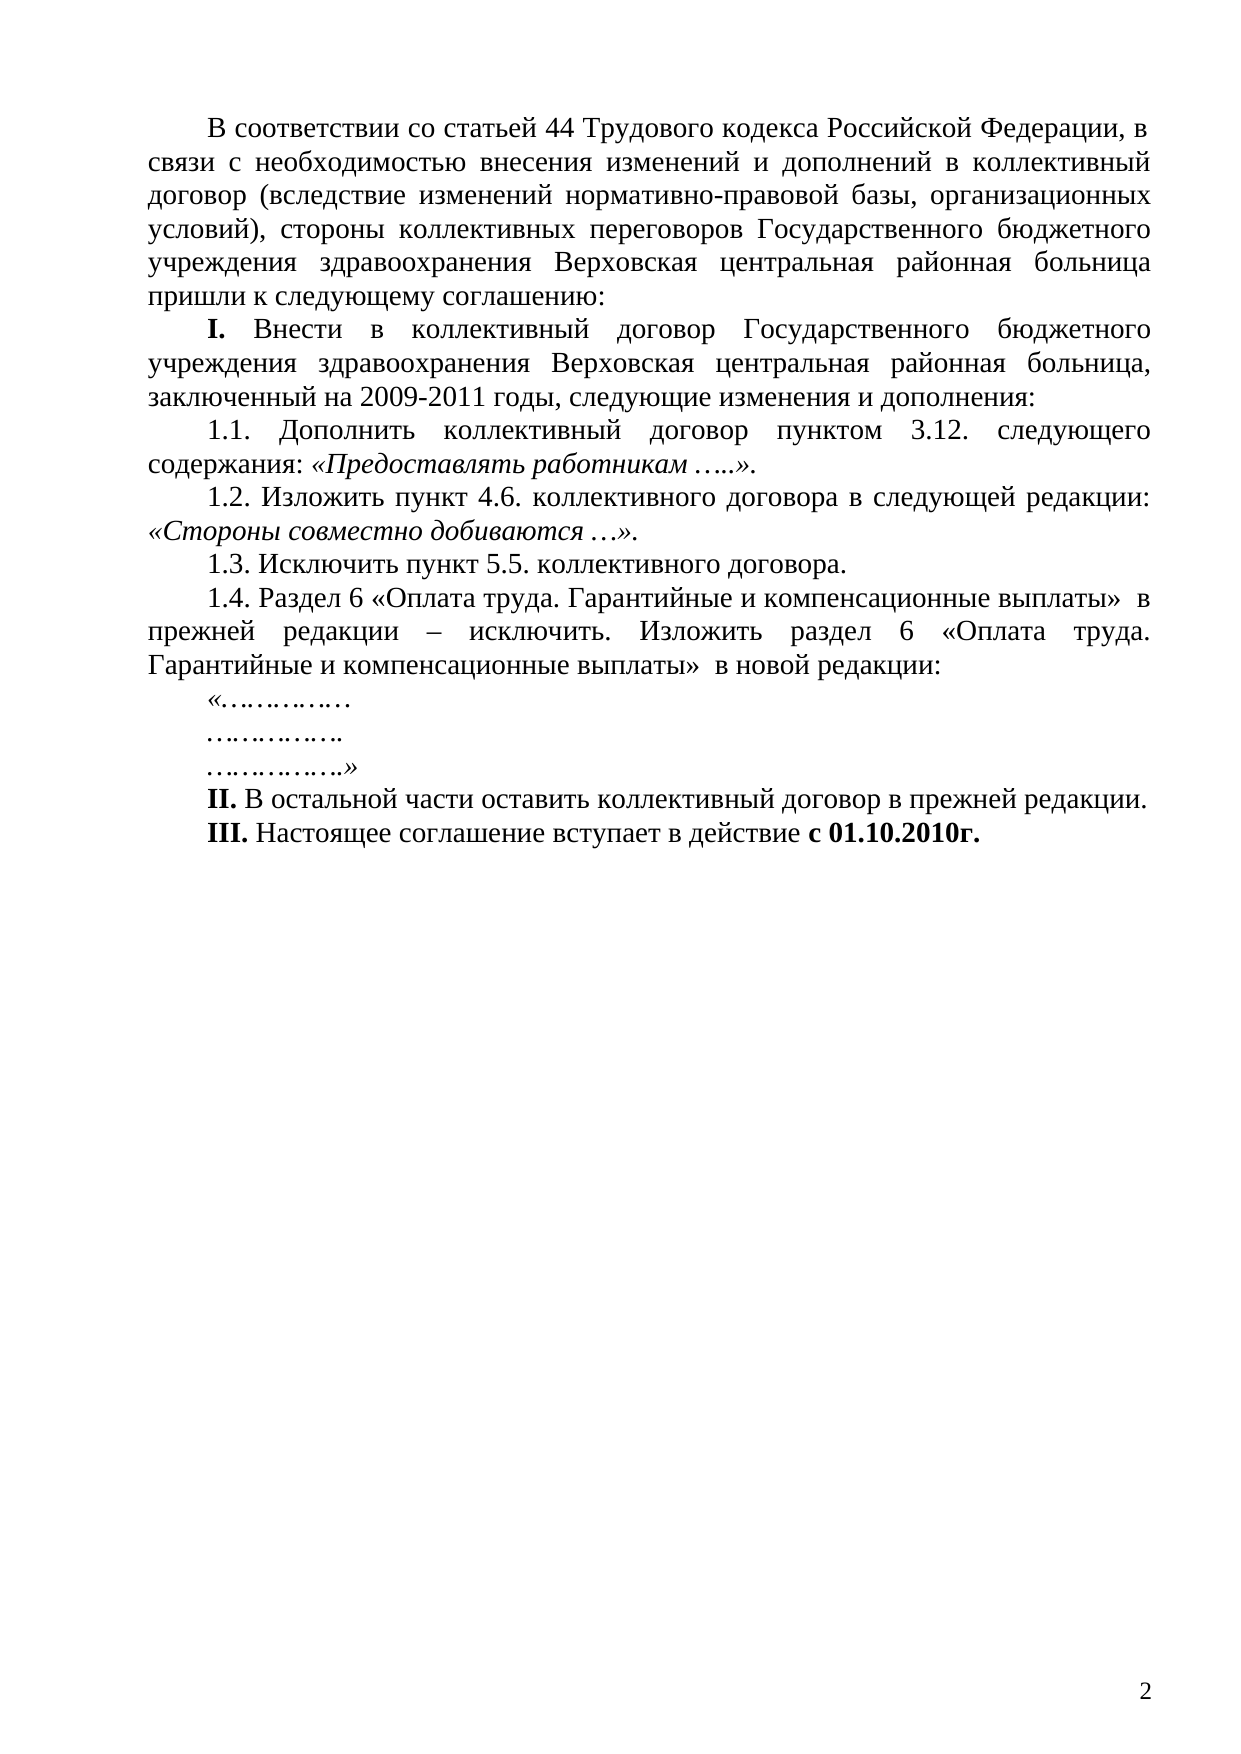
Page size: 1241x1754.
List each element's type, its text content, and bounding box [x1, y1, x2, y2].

text «…………… [148, 681, 1152, 714]
text II. В остальной части оставить коллективный договор в прежней редакции. [148, 781, 1152, 815]
text В соответствии со статьей 44 Трудового кодекса Российской Федерации, в связи с необходимостью внесения изменений и дополнений в коллективный договор (вследствие изменений нормативно-правовой базы, организационных условий), стороны коллективных переговоров Государственного бюджетного учреждения здравоохранения Верховская центральная районная больница пришли к следующему соглашению: [148, 110, 1152, 312]
text III. Настоящее соглашение вступает в действие с 01.10.2010г. [148, 815, 1152, 848]
text ……………. [148, 714, 1152, 748]
text 1.2. Изложить пункт 4.6. коллективного договора в следующей редакции: «Стороны совместно добиваются …». [148, 479, 1152, 546]
text 1.1. Дополнить коллективный договор пунктом 3.12. следующего содержания: «Предоставлять работникам …..». [148, 412, 1152, 479]
text 1.3. Исключить пункт 5.5. коллективного договора. [148, 546, 1152, 580]
text I. Внести в коллективный договор Государственного бюджетного учреждения здравоохранения Верховская центральная районная больница, заключенный на 2009-2011 годы, следующие изменения и дополнения: [148, 312, 1152, 412]
text …………….» [148, 748, 1152, 781]
text 1.4. Раздел 6 «Оплата труда. Гарантийные и компенсационные выплаты» в прежней редакции – исключить. Изложить раздел 6 «Оплата труда. Гарантийные и компенсационные выплаты» в новой редакции: [148, 580, 1152, 681]
